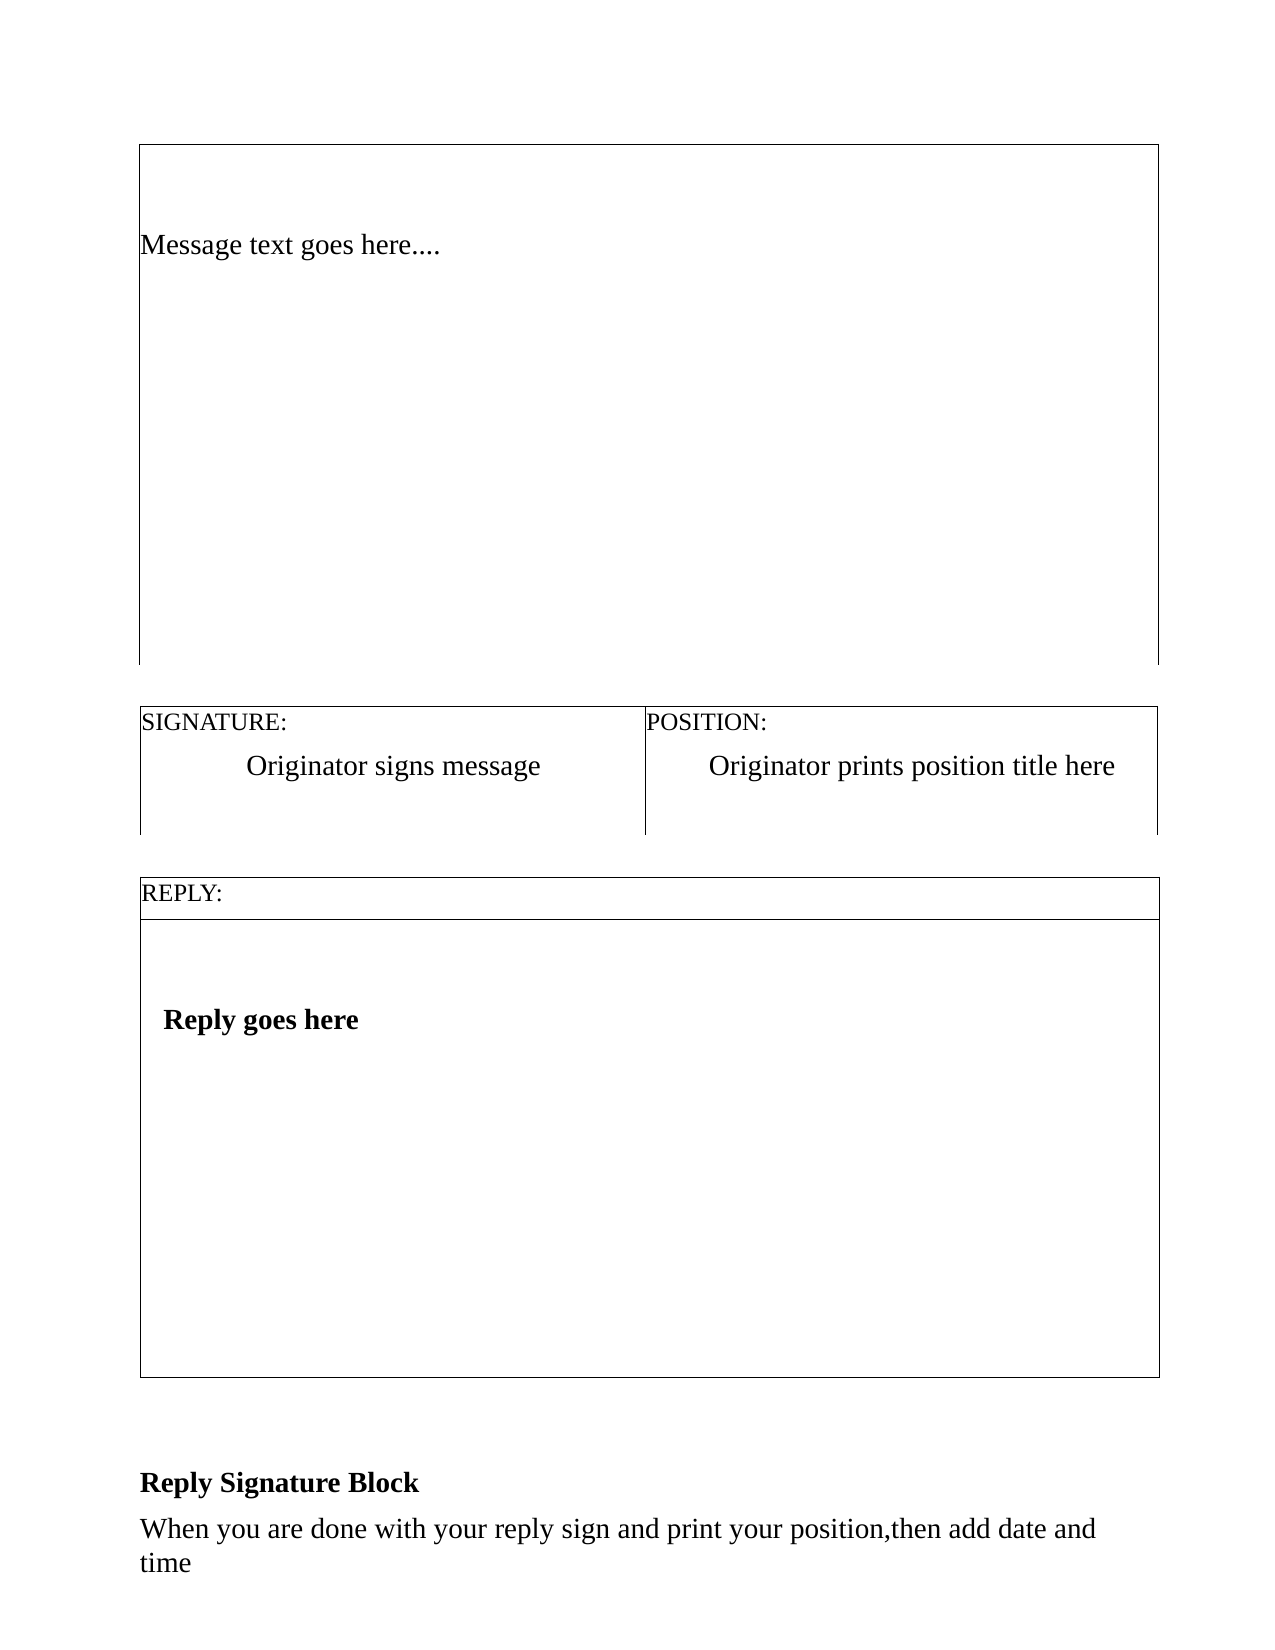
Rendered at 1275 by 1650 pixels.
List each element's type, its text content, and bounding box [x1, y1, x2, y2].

table_header REPLY: [141, 878, 1159, 919]
table_cell Reply goes here [141, 920, 1159, 1377]
text Reply Signature Block [139, 1466, 1135, 1499]
table_cell Message text goes here.... [140, 145, 1158, 664]
table_header POSITION: Originator prints position title here [646, 707, 1157, 835]
table_header SIGNATURE: Originator signs message [141, 707, 645, 835]
text When you are done with your reply sign and print your position,then add date and time [139, 1512, 1135, 1579]
